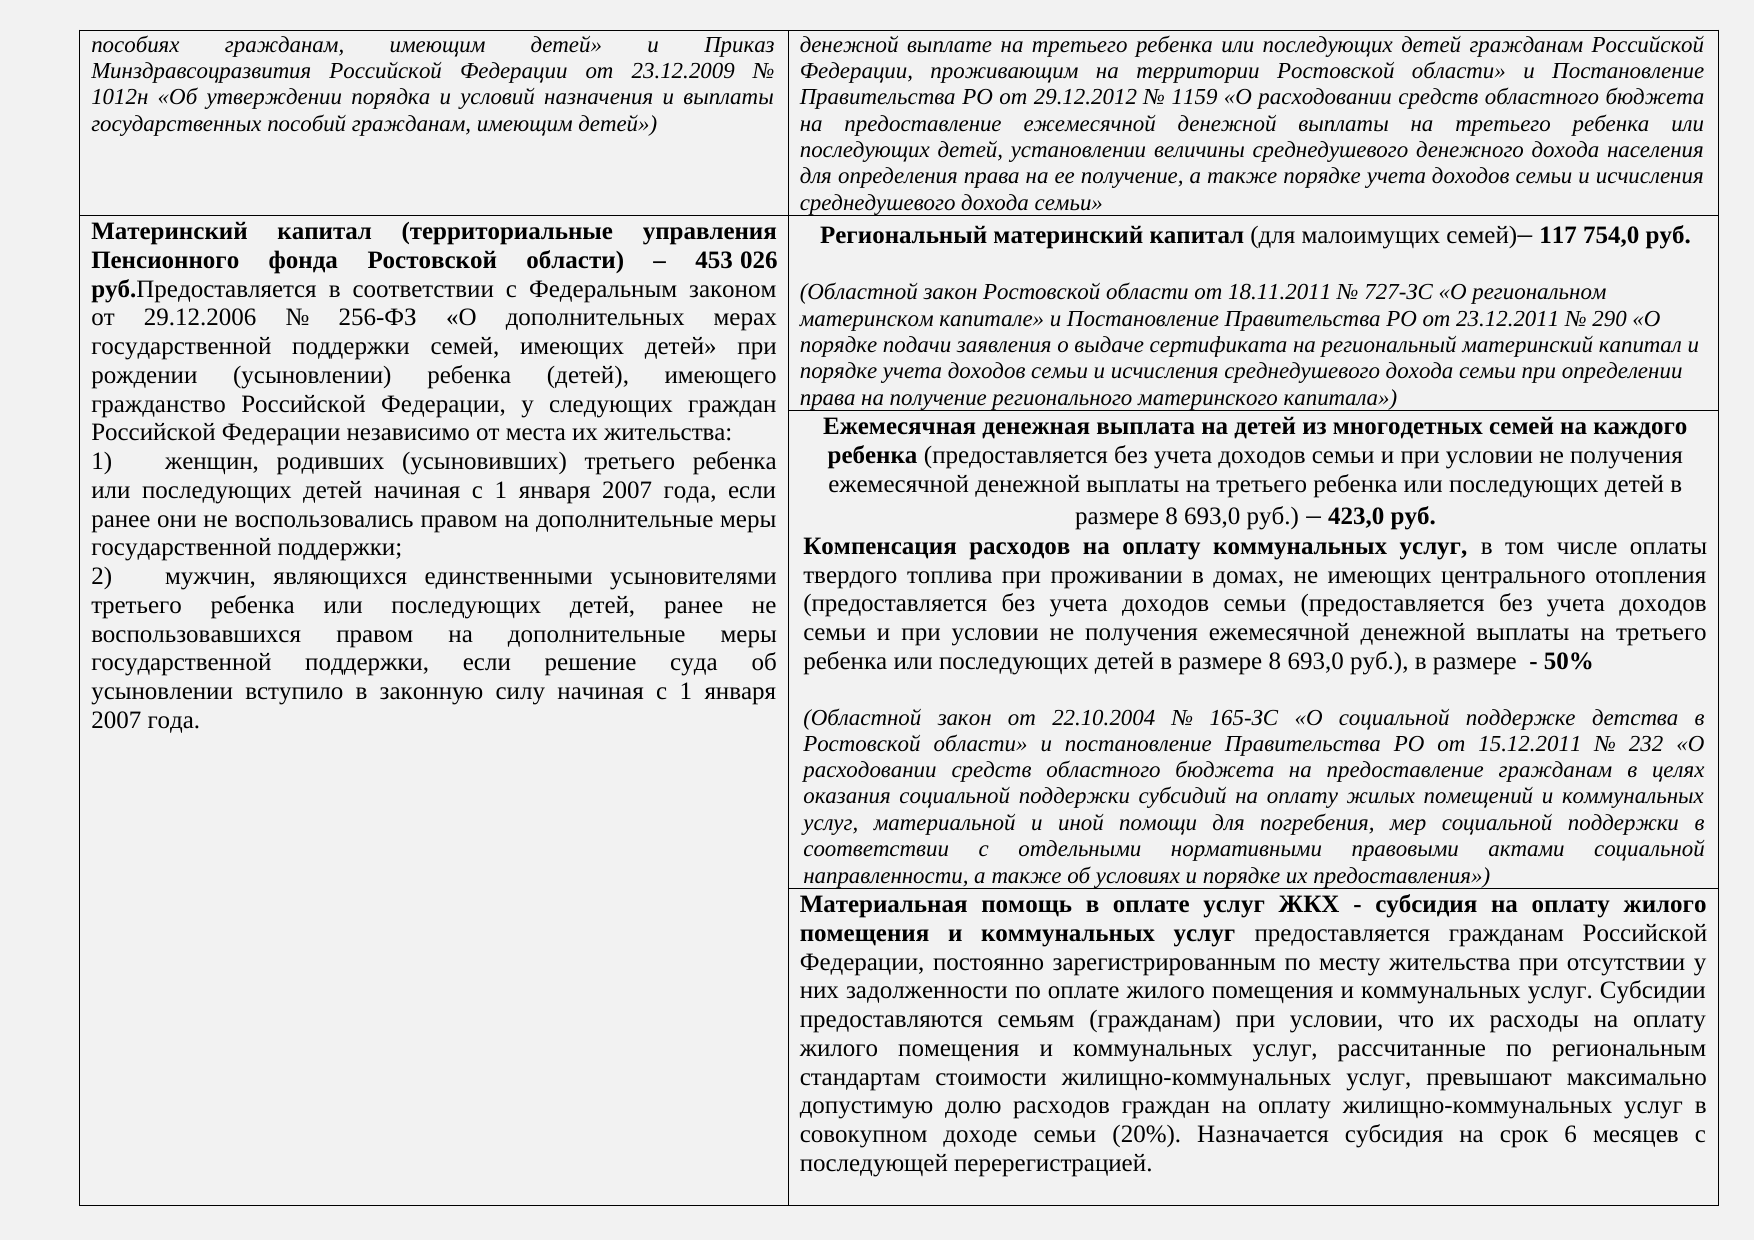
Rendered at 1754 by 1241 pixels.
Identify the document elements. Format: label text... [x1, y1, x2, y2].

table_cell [789, 31, 1718, 215]
table_cell Ежемесячная денежная выплата на детей из многодетных семей на каждого ребенка (предоставляется без учета доходов семьи и при условии не получения ежемесячной денежной выплаты на третьего ребенка или последующих детей в размере 8 693,0 руб.) – 423,0 руб. Компенсация расходов на оплату коммунальных услуг, в том числе оплаты твердого топлива при проживании в домах, не имеющих центрального отопления (предоставляется без учета доходов семьи (предоставляется без учета доходов семьи и при условии не получения ежемесячной денежной выплаты на третьего ребенка или последующих детей в размере 8 693,0 руб.), в размере - 50% (Областной закон от 22.10.2004 № 165-ЗС «О социальной поддержке детства в Ростовской области» и постановление Правительства РО от 15.12.2011 № 232 «О расходовании средств областного бюджета на предоставление гражданам в целях оказания социальной поддержки субсидий на оплату жилых помещений и коммунальных услуг, материальной и иной помощи для погребения, мер социальной поддержки в соответствии с отдельными нормативными правовыми актами социальной направленности, а также об условиях и порядке их предоставления») [789, 411, 1718, 888]
table_cell Региональный материнский капитал (для малоимущих семей)– 117 754,0 руб. (Областной закон Ростовской области от 18.11.2011 № 727-ЗС «О региональном материнском капитале» и Постановление Правительства РО от 23.12.2011 № 290 «О порядке подачи заявления о выдаче сертификата на региональный материнский капитал и порядке учета доходов семьи и исчисления среднедушевого дохода семьи при определении права на получение регионального материнского капитала») [789, 216, 1718, 410]
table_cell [789, 889, 1718, 1205]
table_cell Материнский капитал (территориальные управления Пенсионного фонда Ростовской области) – 453 026 руб.Предоставляется в соответствии с Федеральным законом от 29.12.2006 № 256-ФЗ «О дополнительных мерах государственной поддержки семей, имеющих детей» при рождении (усыновлении) ребенка (детей), имеющего гражданство Российской Федерации, у следующих граждан Российской Федерации независимо от места их жительства: женщин, родивших (усыновивших) третьего ребенка или последующих детей начиная с 1 января 2007 года, если ранее они не воспользовались правом на дополнительные меры государственной поддержки; мужчин, являющихся единственными усыновителями третьего ребенка или последующих детей, ранее не воспользовавшихся правом на дополнительные меры государственной поддержки, если решение суда об усыновлении вступило в законную силу начиная с 1 января 2007 года. [80, 216, 788, 1205]
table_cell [80, 31, 788, 215]
